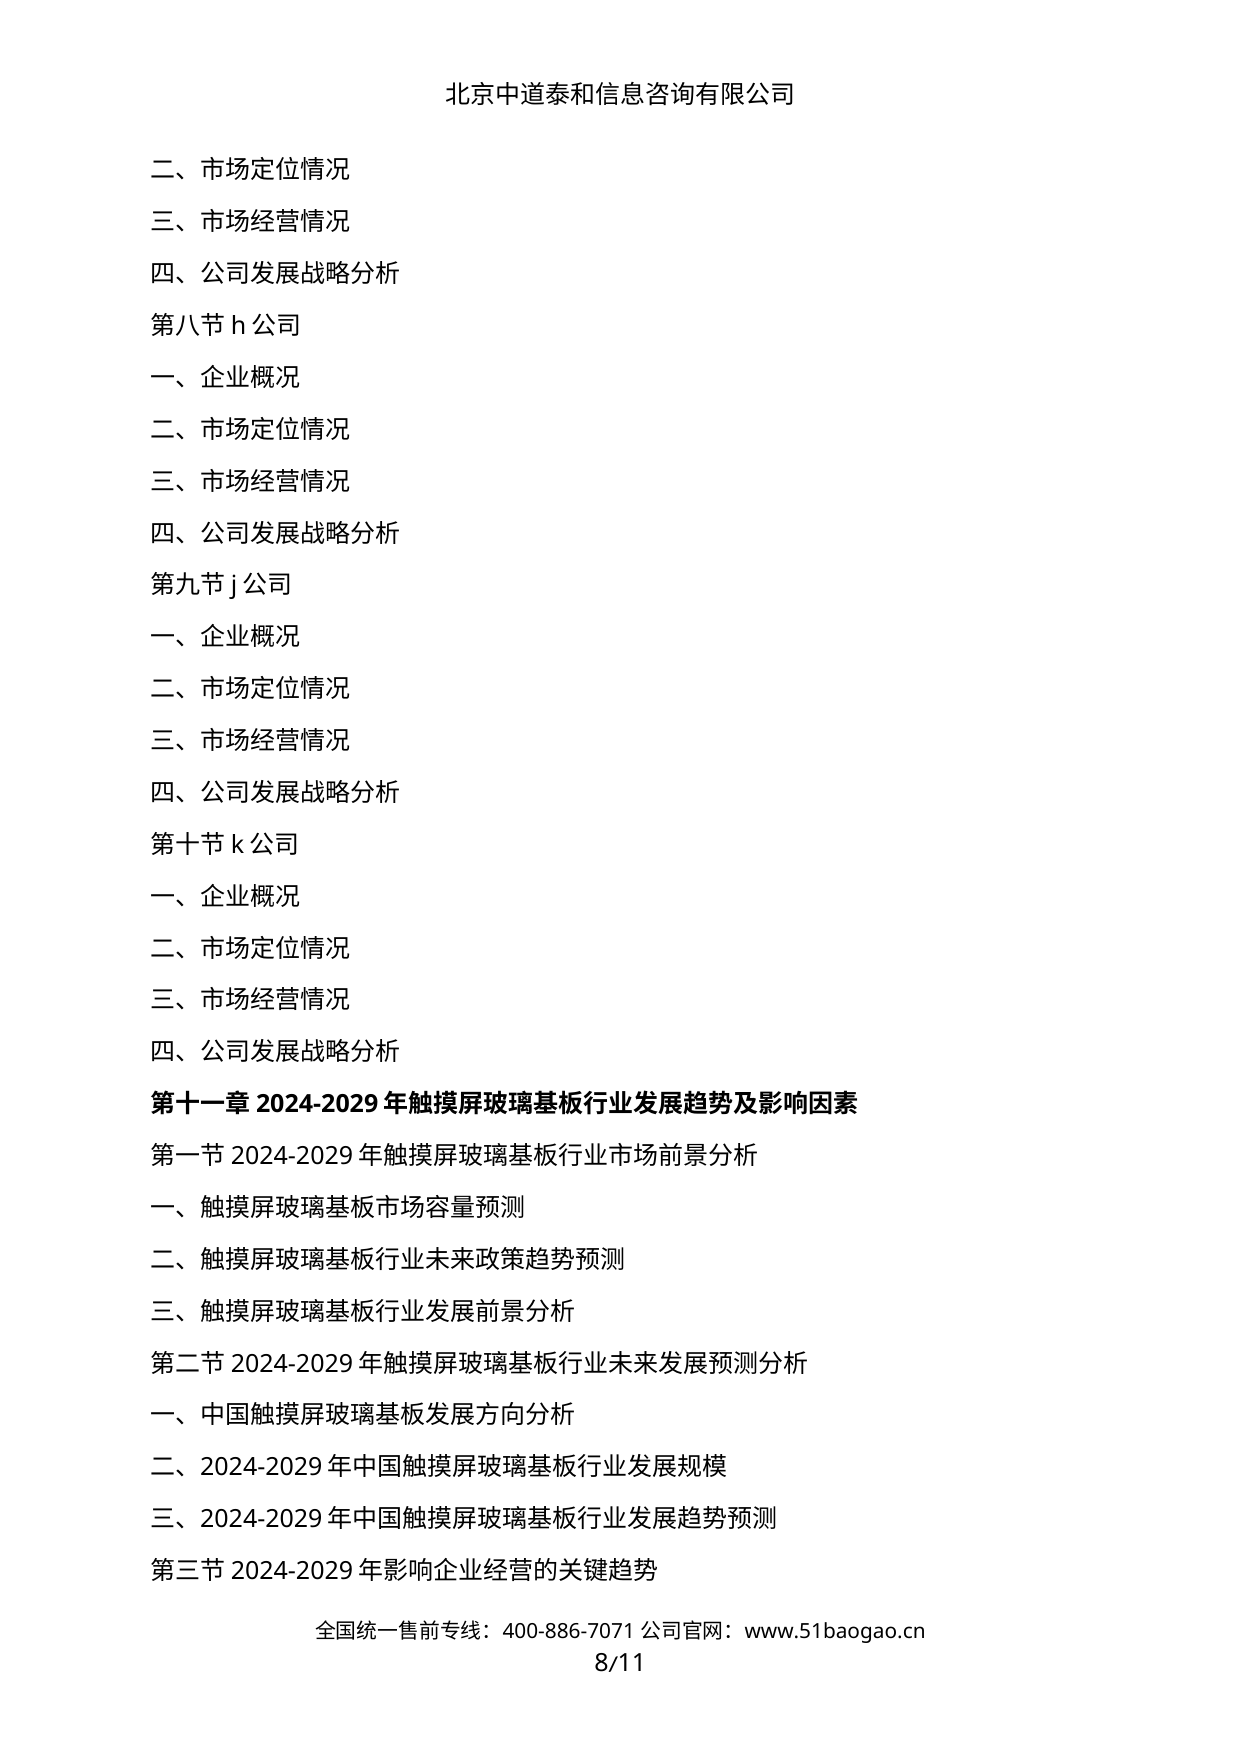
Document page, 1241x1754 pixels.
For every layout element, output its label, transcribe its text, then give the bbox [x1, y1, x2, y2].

text 第三节 2024-2029年影响企业经营的关键趋势 [150, 1551, 1090, 1587]
text 第十节 k公司 [150, 824, 1090, 861]
text 二、2024-2029年中国触摸屏玻璃基板行业发展规模 [150, 1447, 1090, 1483]
text 一、企业概况 [150, 617, 1090, 653]
text 二、市场定位情况 [150, 409, 1090, 446]
text 第九节 j公司 [150, 565, 1090, 601]
text 四、公司发展战略分析 [150, 254, 1090, 290]
text 一、中国触摸屏玻璃基板发展方向分析 [150, 1395, 1090, 1431]
text 三、市场经营情况 [150, 461, 1090, 497]
text 三、市场经营情况 [150, 721, 1090, 757]
text 第十一章 2024-2029年触摸屏玻璃基板行业发展趋势及影响因素 [150, 1084, 1090, 1120]
text 四、公司发展战略分析 [150, 1032, 1090, 1068]
text 一、触摸屏玻璃基板市场容量预测 [150, 1187, 1090, 1224]
text 四、公司发展战略分析 [150, 513, 1090, 549]
text 三、市场经营情况 [150, 980, 1090, 1016]
text 三、2024-2029年中国触摸屏玻璃基板行业发展趋势预测 [150, 1499, 1090, 1535]
text 第一节 2024-2029年触摸屏玻璃基板行业市场前景分析 [150, 1136, 1090, 1172]
text 一、企业概况 [150, 357, 1090, 394]
text 四、公司发展战略分析 [150, 772, 1090, 809]
text 三、触摸屏玻璃基板行业发展前景分析 [150, 1291, 1090, 1327]
text 二、市场定位情况 [150, 928, 1090, 964]
text 一、企业概况 [150, 876, 1090, 912]
text 二、市场定位情况 [150, 150, 1090, 186]
text 第二节 2024-2029年触摸屏玻璃基板行业未来发展预测分析 [150, 1343, 1090, 1379]
text 三、市场经营情况 [150, 202, 1090, 238]
text 二、市场定位情况 [150, 669, 1090, 705]
text 二、触摸屏玻璃基板行业未来政策趋势预测 [150, 1239, 1090, 1276]
text 第八节 h公司 [150, 306, 1090, 342]
